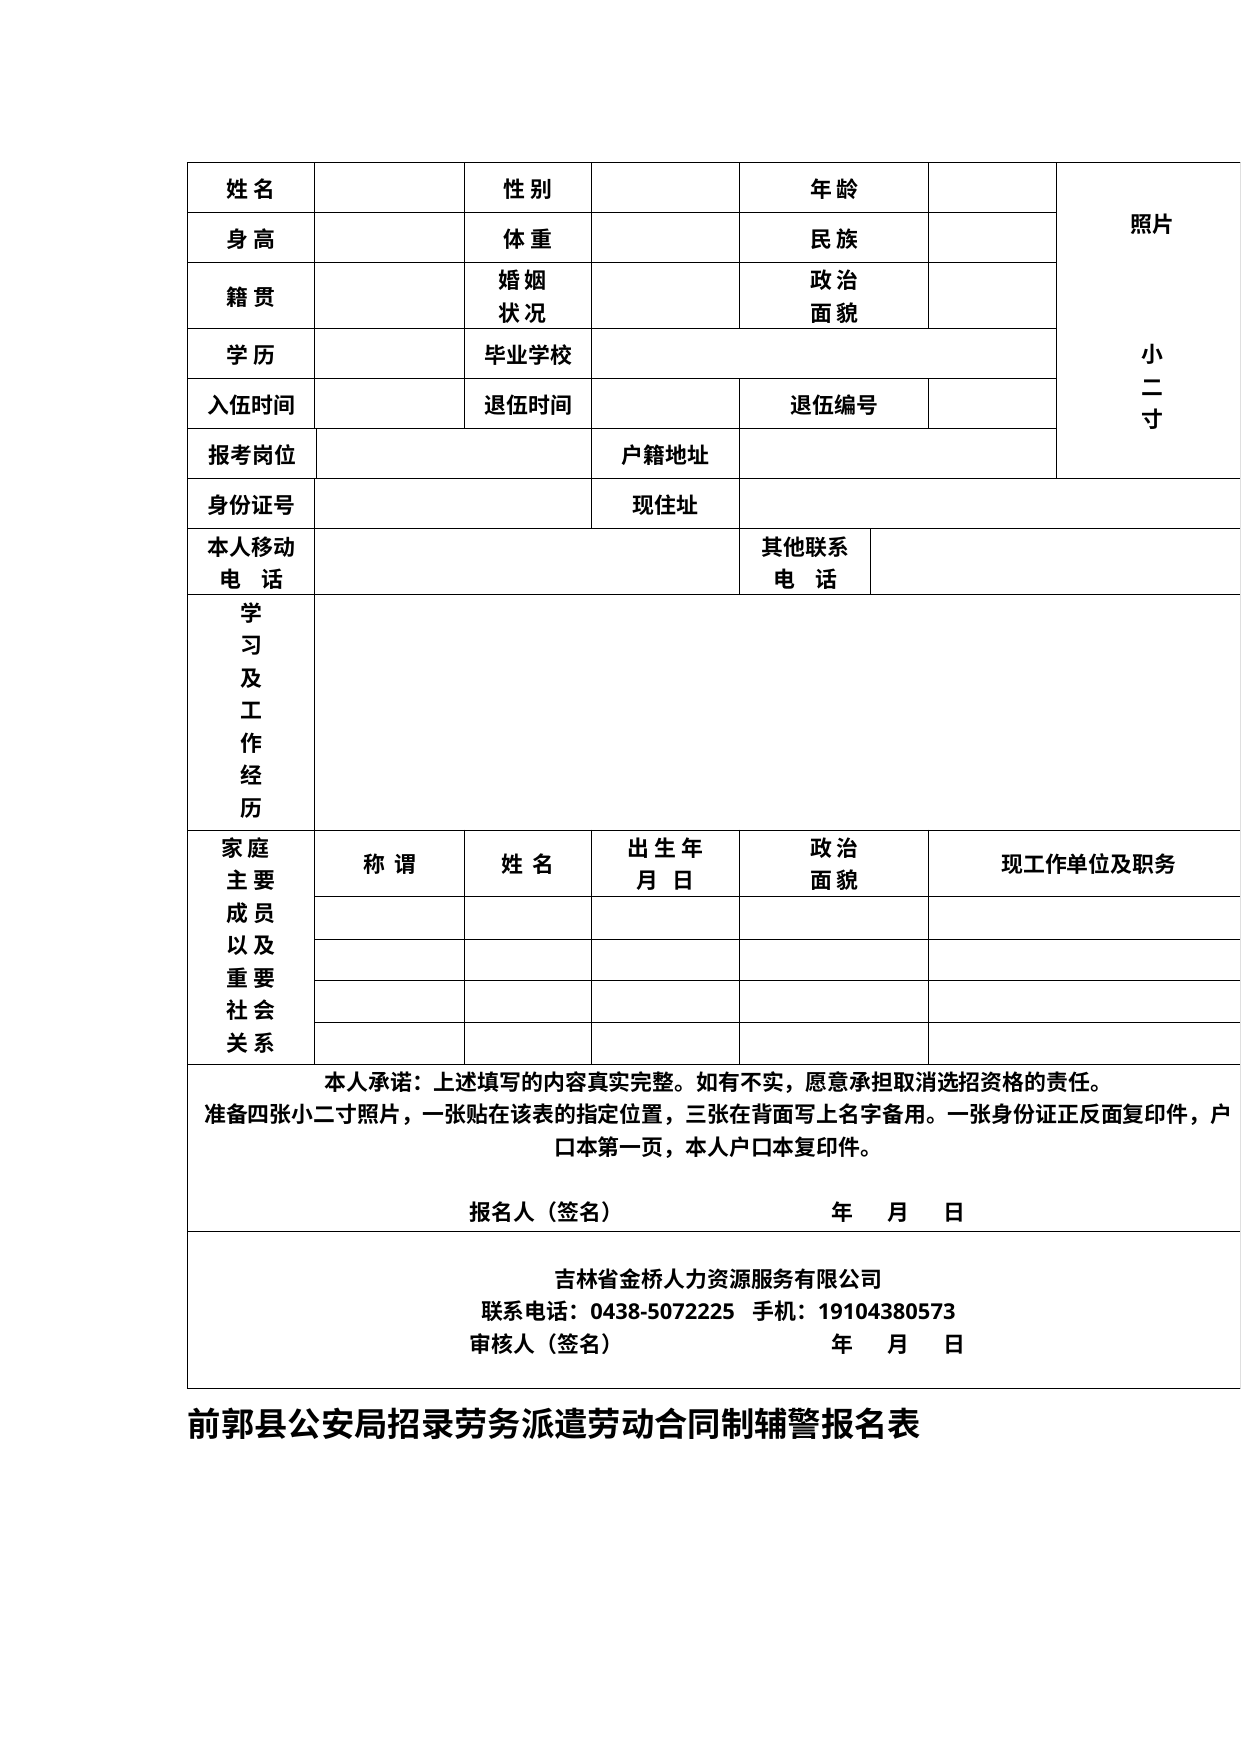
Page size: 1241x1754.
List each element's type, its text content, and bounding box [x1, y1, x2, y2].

table_header 年 龄 [740, 163, 928, 212]
table_cell [315, 897, 464, 939]
table_cell [929, 213, 1056, 262]
table_cell [315, 379, 464, 428]
table_cell 称 谓 [315, 831, 464, 896]
table_cell [929, 263, 1056, 328]
table_cell 身份证号 [188, 479, 314, 528]
table_cell [740, 1023, 928, 1063]
table_header 性 别 [465, 163, 591, 212]
table_cell [592, 897, 739, 939]
table_cell 学 习 及 工 作 经 历 [188, 595, 314, 829]
table_cell 报考岗位 [188, 429, 316, 478]
table_cell 退伍时间 [465, 379, 591, 428]
table_cell [871, 529, 1240, 594]
table_cell 现住址 [592, 479, 739, 528]
table_cell [592, 263, 739, 328]
table_cell 体 重 [465, 213, 591, 262]
table_cell [740, 897, 928, 939]
table_cell [315, 595, 1240, 829]
table_cell [315, 213, 464, 262]
table_cell [740, 940, 928, 980]
table_cell 其他联系电 话 [740, 529, 870, 594]
table_cell 婚 姻 状 况 [465, 263, 591, 328]
table_cell 政 治 面 貌 [740, 263, 928, 328]
table_cell [740, 981, 928, 1022]
table_cell [315, 479, 591, 528]
table_cell [740, 479, 1240, 528]
table_cell 身 高 [188, 213, 314, 262]
table_cell [465, 981, 591, 1022]
table_cell [592, 379, 739, 428]
table_cell [465, 897, 591, 939]
table_header 照片 小 二 寸 [1057, 163, 1240, 478]
table_cell 本人移动电 话 [188, 529, 314, 594]
table_cell 退伍编号 [740, 379, 928, 428]
table_cell 学 历 [188, 329, 314, 378]
table_header 姓 名 [188, 163, 314, 212]
table_cell [315, 329, 464, 378]
table_cell [315, 940, 464, 980]
table_cell [929, 897, 1240, 939]
table_cell [929, 940, 1240, 980]
text 前郭县公安局招录劳务派遣劳动合同制辅警报名表 [187, 1389, 1053, 1454]
table_cell 户籍地址 [592, 429, 739, 478]
table_cell 籍 贯 [188, 263, 314, 328]
table_cell 民 族 [740, 213, 928, 262]
table_cell [465, 1023, 591, 1063]
table_header [592, 163, 739, 212]
table_cell [315, 1023, 464, 1063]
table_cell 吉林省金桥人力资源服务有限公司 联系电话：0438-5072225 手机：19104380573 审核人（签名） 年 月 日 [188, 1232, 1240, 1388]
table_cell 本人承诺：上述填写的内容真实完整。如有不实，愿意承担取消选招资格的责任。 准备四张小二寸照片，一张贴在该表的指定位置，三张在背面写上名字备用。一张身份证正反面复印件，户口本第一页，本人户口本复印件。 报名人（签名） 年 月 日 [188, 1065, 1240, 1231]
table_cell [592, 981, 739, 1022]
table_cell [592, 1023, 739, 1063]
table_header [315, 163, 464, 212]
table_cell [592, 940, 739, 980]
table_cell 姓 名 [465, 831, 591, 896]
table_cell [315, 529, 739, 594]
table_cell 家 庭 主 要 成 员 以 及 重 要 社 会 关 系 [188, 831, 314, 1063]
table_cell [317, 429, 591, 478]
table_cell [465, 940, 591, 980]
table_cell [592, 329, 1056, 378]
table_cell [929, 981, 1240, 1022]
table_cell [929, 379, 1056, 428]
table_cell 毕业学校 [465, 329, 591, 378]
table_cell [315, 263, 464, 328]
table_cell [592, 213, 739, 262]
table_cell [929, 1023, 1240, 1063]
table_cell 入伍时间 [188, 379, 314, 428]
table_cell 政 治 面 貌 [740, 831, 928, 896]
table_cell 出 生 年 月 日 [592, 831, 739, 896]
table_cell 现工作单位及职务 [929, 831, 1240, 896]
table_header [929, 163, 1056, 212]
table_cell [740, 429, 1056, 478]
table_cell [315, 981, 464, 1022]
